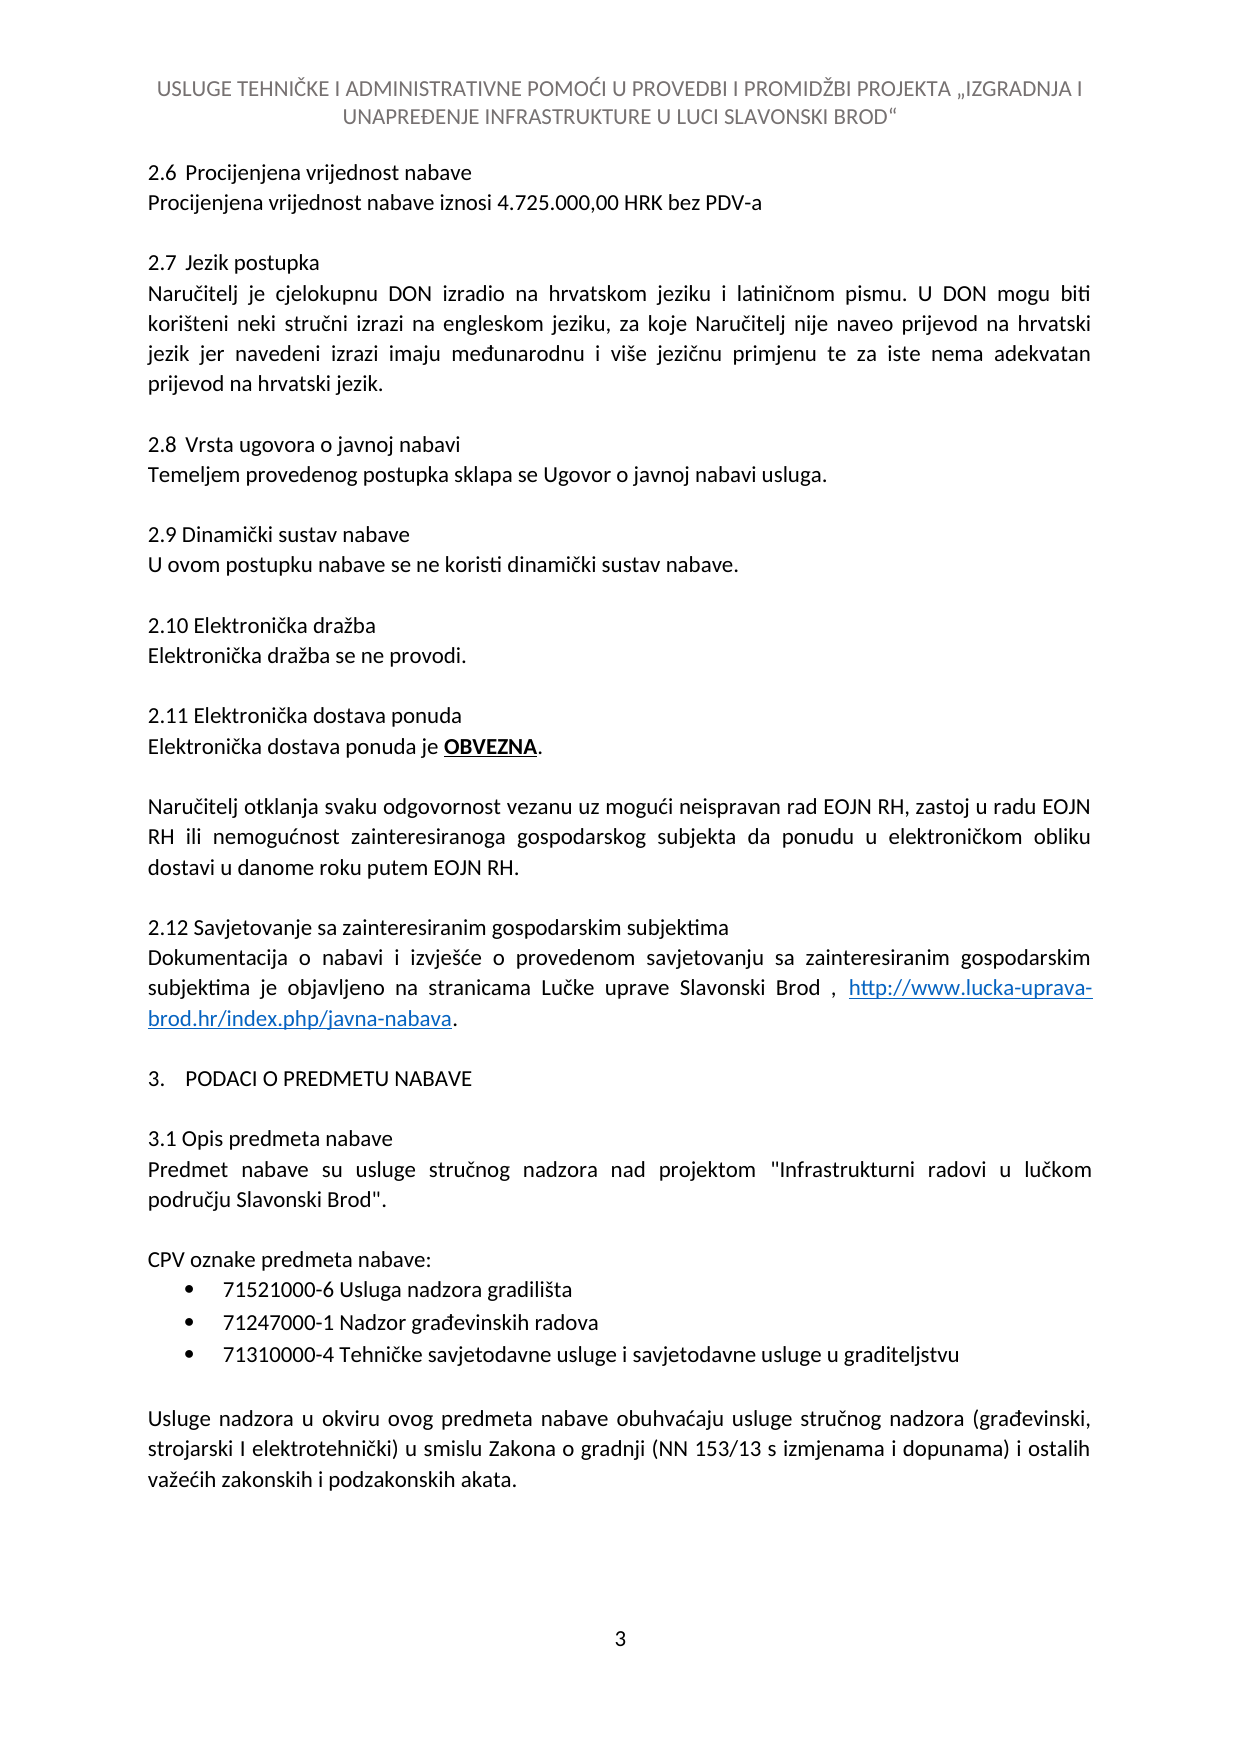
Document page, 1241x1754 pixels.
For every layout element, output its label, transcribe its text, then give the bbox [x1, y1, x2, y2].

list Vrsta ugovora o javnoj nabavi [148, 430, 1093, 458]
text Naručitelj otklanja svaku odgovornost vezanu uz mogući neispravan rad EOJN RH, zastoj u radu EOJN RH ili nemogućnost zainteresiranoga gospodarskog subjekta da ponudu u elektroničkom obliku dostavi u danome roku putem EOJN RH. [148, 792, 1093, 881]
text Temeljem provedenog postupka sklapa se Ugovor o javnoj nabavi usluga. [148, 460, 1093, 488]
text Procijenjena vrijednost nabave iznosi 4.725.000,00 HRK bez PDV-a [148, 188, 1093, 216]
text Elektronička dostava ponuda je OBVEZNA. [148, 732, 1093, 760]
text Naručitelj je cjelokupnu DON izradio na hrvatskom jeziku i latiničnom pismu. U DON mogu biti korišteni neki stručni izrazi na engleskom jeziku, za koje Naručitelj nije naveo prijevod na hrvatski jezik jer navedeni izrazi imaju međunarodnu i više jezičnu primjenu te za iste nema adekvatan prijevod na hrvatski jezik. [148, 279, 1093, 397]
text Predmet nabave su usluge stručnog nadzora nad projektom "Infrastrukturni radovi u lučkom području Slavonski Brod". [148, 1155, 1093, 1213]
list PODACI O PREDMETU NABAVE [148, 1064, 1093, 1092]
text Elektronička dražba se ne provodi. [148, 641, 1093, 669]
text Usluge nadzora u okviru ovog predmeta nabave obuhvaćaju usluge stručnog nadzora (građevinski, strojarski I elektrotehnički) u smislu Zakona o gradnji (NN 153/13 s izmjenama i dopunama) i ostalih važećih zakonskih i podzakonskih akata. [148, 1404, 1093, 1493]
list 71521000-6 Usluga nadzora gradilišta [185, 1276, 1093, 1303]
text CPV oznake predmeta nabave: [148, 1245, 1093, 1273]
list 71247000-1 Nadzor građevinskih radova [185, 1308, 1093, 1336]
text Dokumentacija o nabavi i izvješće o provedenom savjetovanju sa zainteresiranim gospodarskim subjektima je objavljeno na stranicama Lučke uprave Slavonski Brod , http://www.lucka-uprava-brod.hr/index.php/javna-nabava. [148, 943, 1093, 1032]
text 2.12 Savjetovanje sa zainteresiranim gospodarskim subjektima [148, 913, 1093, 941]
list Jezik postupka [148, 248, 1093, 276]
text 3.1 Opis predmeta nabave [148, 1124, 1093, 1152]
text 2.9 Dinamički sustav nabave [148, 520, 1093, 548]
list 71310000-4 Tehničke savjetodavne usluge i savjetodavne usluge u graditeljstvu [185, 1340, 1093, 1368]
text U ovom postupku nabave se ne koristi dinamički sustav nabave. [148, 551, 1093, 578]
list Procijenjena vrijednost nabave [148, 158, 1093, 186]
text 2.10 Elektronička dražba [148, 611, 1093, 639]
text 2.11 Elektronička dostava ponuda [148, 702, 1093, 729]
